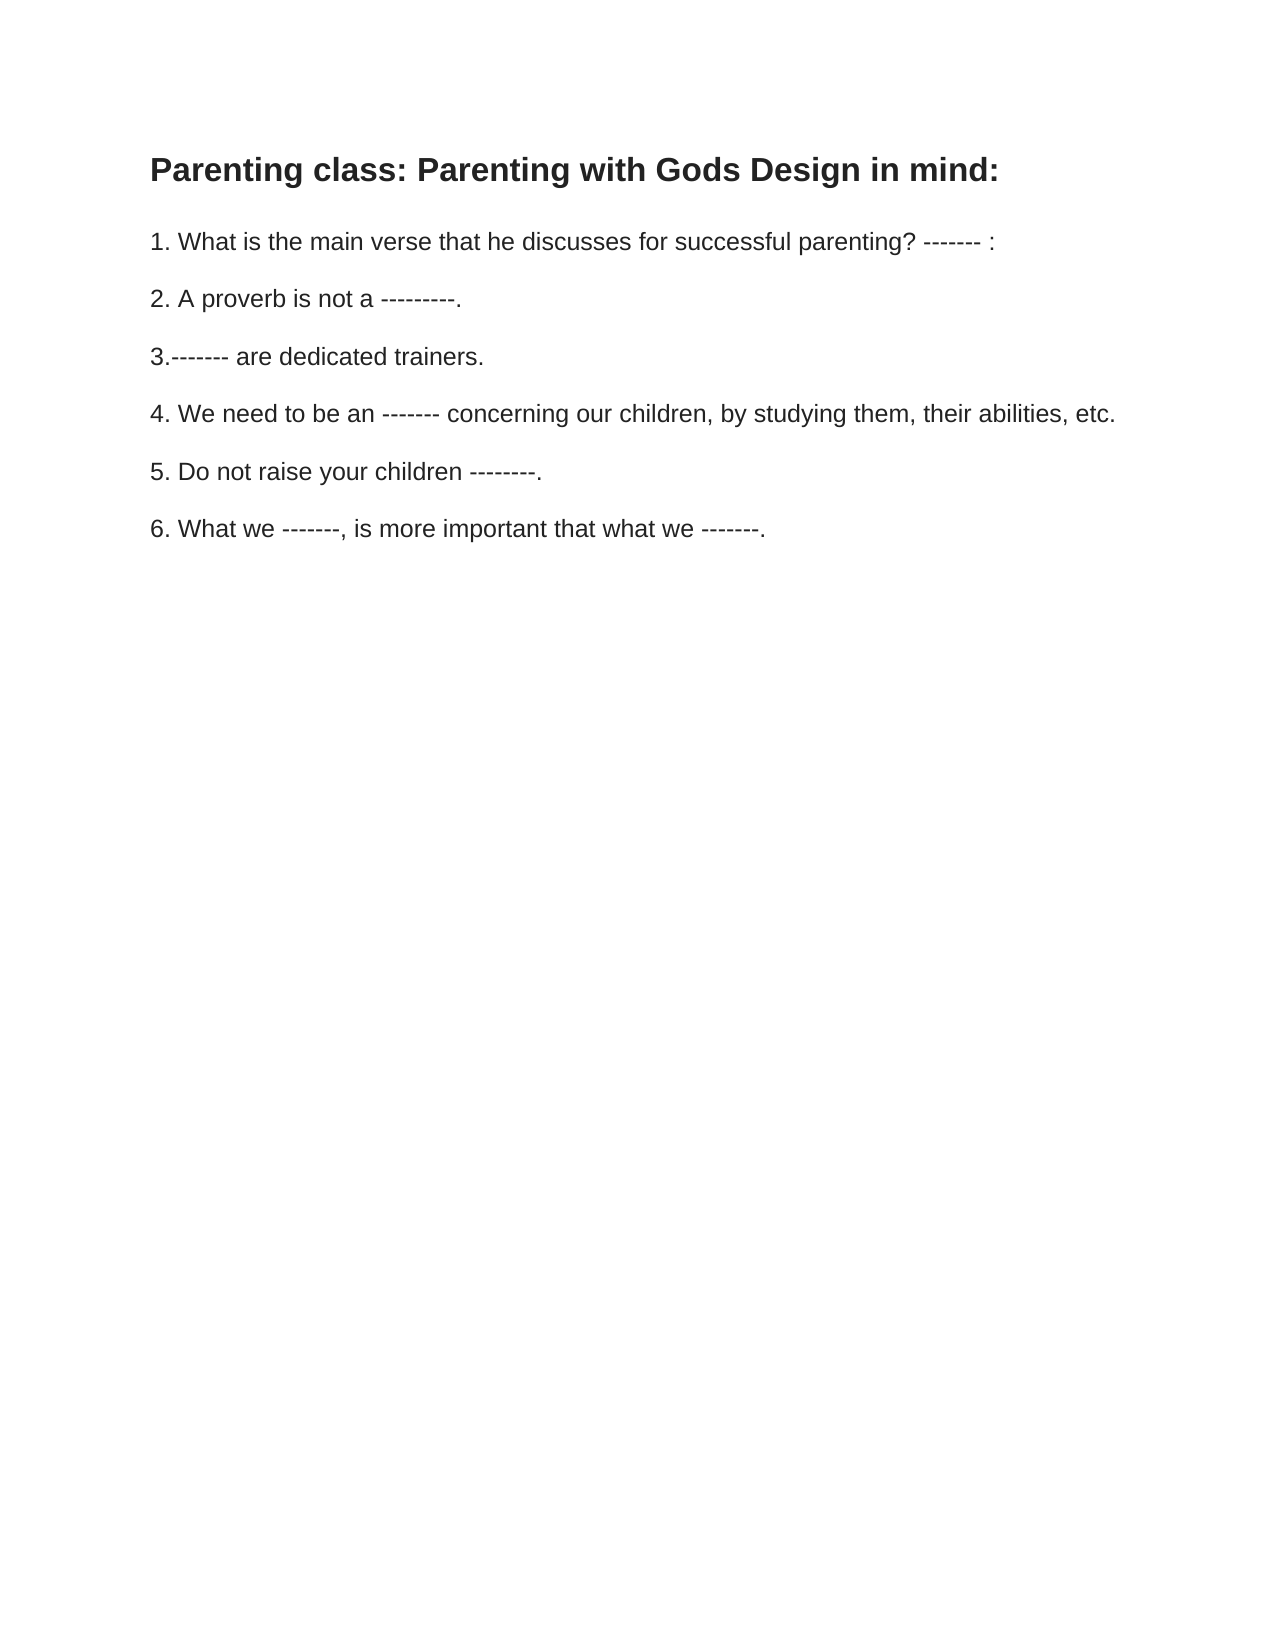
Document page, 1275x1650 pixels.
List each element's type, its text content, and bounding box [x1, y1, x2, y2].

text 2. A proverb is not a ---------. [150, 284, 1125, 313]
text 6. What we -------, is more important that what we -------. [150, 514, 1125, 543]
text 5. Do not raise your children --------. [150, 457, 1125, 486]
text 3.------- are dedicated trainers. [150, 342, 1125, 371]
text Parenting class: Parenting with Gods Design in mind: [150, 150, 1125, 188]
text 1. What is the main verse that he discusses for successful parenting? ------- : [150, 227, 1125, 256]
text 4. We need to be an ------- concerning our children, by studying them, their abilities, etc. [150, 399, 1125, 428]
